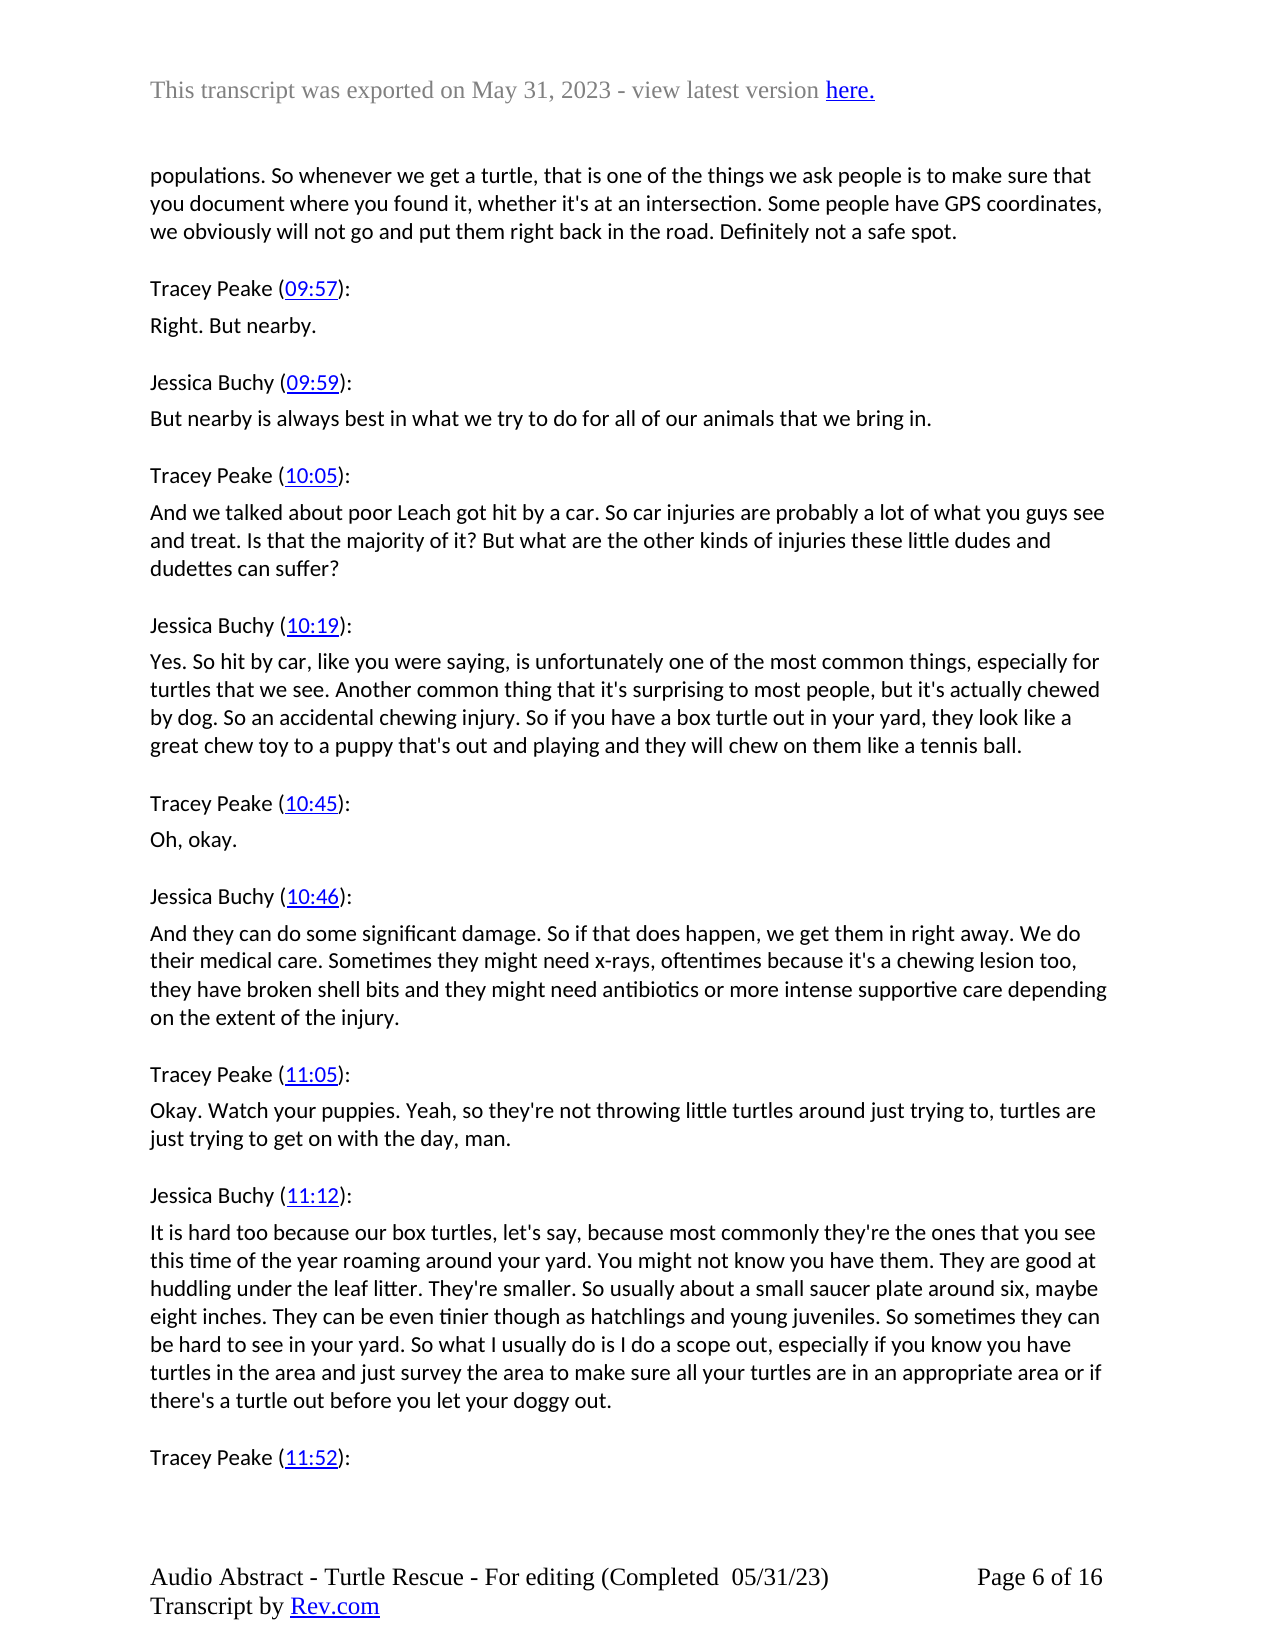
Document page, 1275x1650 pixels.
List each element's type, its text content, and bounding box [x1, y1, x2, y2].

text Oh, okay. [150, 825, 1125, 853]
text Okay. Watch your puppies. Yeah, so they're not throwing little turtles around just trying to, turtles are just trying to get on with the day, man. [150, 1096, 1125, 1152]
text Right. But nearby. [150, 311, 1125, 339]
text Jessica Buchy (10:19): [150, 611, 1125, 639]
text Jessica Buchy (09:59): [150, 368, 1125, 396]
text Tracey Peake (11:05): [150, 1060, 1125, 1088]
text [150, 161, 1125, 245]
text But nearby is always best in what we try to do for all of our animals that we bring in. [150, 404, 1125, 432]
text Jessica Buchy (11:12): [150, 1181, 1125, 1209]
text It is hard too because our box turtles, let's say, because most commonly they're the ones that you see this time of the year roaming around your yard. You might not know you have them. They are good at huddling under the leaf litter. They're smaller. So usually about a small saucer plate around six, maybe eight inches. They can be even tinier though as hatchlings and young juveniles. So sometimes they can be hard to see in your yard. So what I usually do is I do a scope out, especially if you know you have turtles in the area and just survey the area to make sure all your turtles are in an appropriate area or if there's a turtle out before you let your doggy out. [150, 1218, 1125, 1414]
text Jessica Buchy (10:46): [150, 882, 1125, 910]
text And they can do some significant damage. So if that does happen, we get them in right away. We do their medical care. Sometimes they might need x-rays, oftentimes because it's a chewing lesion too, they have broken shell bits and they might need antibiotics or more intense supportive care depending on the extent of the injury. [150, 919, 1125, 1031]
text Tracey Peake (09:57): [150, 274, 1125, 302]
text Tracey Peake (10:45): [150, 789, 1125, 817]
text And we talked about poor Leach got hit by a car. So car injuries are probably a lot of what you guys see and treat. Is that the majority of it? But what are the other kinds of injuries these little dudes and dudettes can suffer? [150, 498, 1125, 582]
text Yes. So hit by car, like you were saying, is unfortunately one of the most common things, especially for turtles that we see. Another common thing that it's surprising to most people, but it's actually chewed by dog. So an accidental chewing injury. So if you have a box turtle out in your yard, they look like a great chew toy to a puppy that's out and playing and they will chew on them like a tennis ball. [150, 647, 1125, 759]
text Tracey Peake (11:52): [150, 1443, 1125, 1471]
text Tracey Peake (10:05): [150, 462, 1125, 489]
